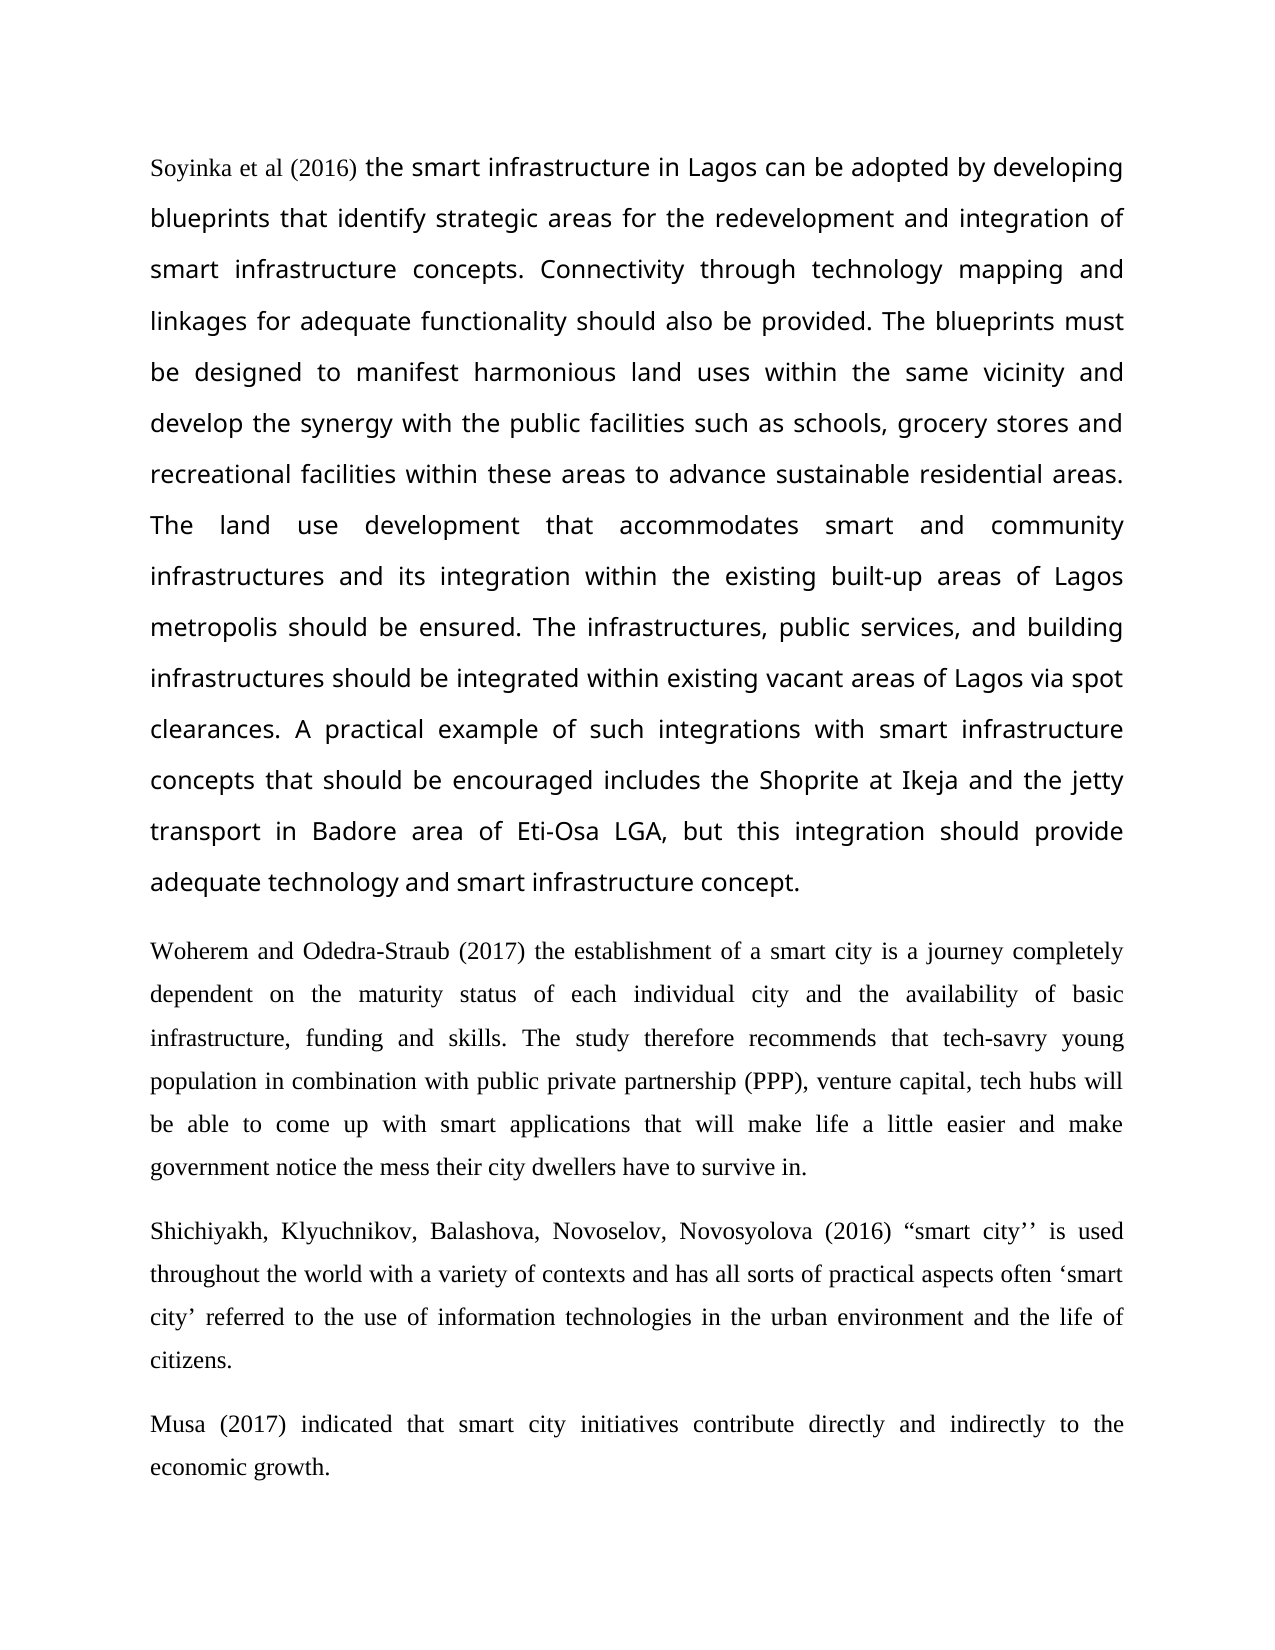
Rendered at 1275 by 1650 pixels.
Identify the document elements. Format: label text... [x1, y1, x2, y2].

text Soyinka et al (2016) the smart infrastructure in Lagos can be adopted by developing blueprints that identify strategic areas for the redevelopment and integration of smart infrastructure concepts. Connectivity through technology mapping and linkages for adequate functionality should also be provided. The blueprints must be designed to manifest harmonious land uses within the same vicinity and develop the synergy with the public facilities such as schools, grocery stores and recreational facilities within these areas to advance sustainable residential areas. The land use development that accommodates smart and community infrastructures and its integration within the existing built-up areas of Lagos metropolis should be ensured. The infrastructures, public services, and building infrastructures should be integrated within existing vacant areas of Lagos via spot clearances. A practical example of such integrations with smart infrastructure concepts that should be encouraged includes the Shoprite at Ikeja and the jetty transport in Badore area of Eti-Osa LGA, but this integration should provide adequate technology and smart infrastructure concept. [150, 150, 1125, 899]
text Musa (2017) indicated that smart city initiatives contribute directly and indirectly to the economic growth. [150, 1409, 1125, 1481]
text Shichiyakh, Klyuchnikov, Balashova, Novoselov, Novosyolova (2016) “smart city’’ is used throughout the world with a variety of contexts and has all sorts of practical aspects often ‘smart city’ referred to the use of information technologies in the urban environment and the life of citizens. [150, 1216, 1125, 1374]
text Woherem and Odedra-Straub (2017) the establishment of a smart city is a journey completely dependent on the maturity status of each individual city and the availability of basic infrastructure, funding and skills. The study therefore recommends that tech-savry young population in combination with public private partnership (PPP), venture capital, tech hubs will be able to come up with smart applications that will make life a little easier and make government notice the mess their city dwellers have to survive in. [150, 936, 1125, 1181]
